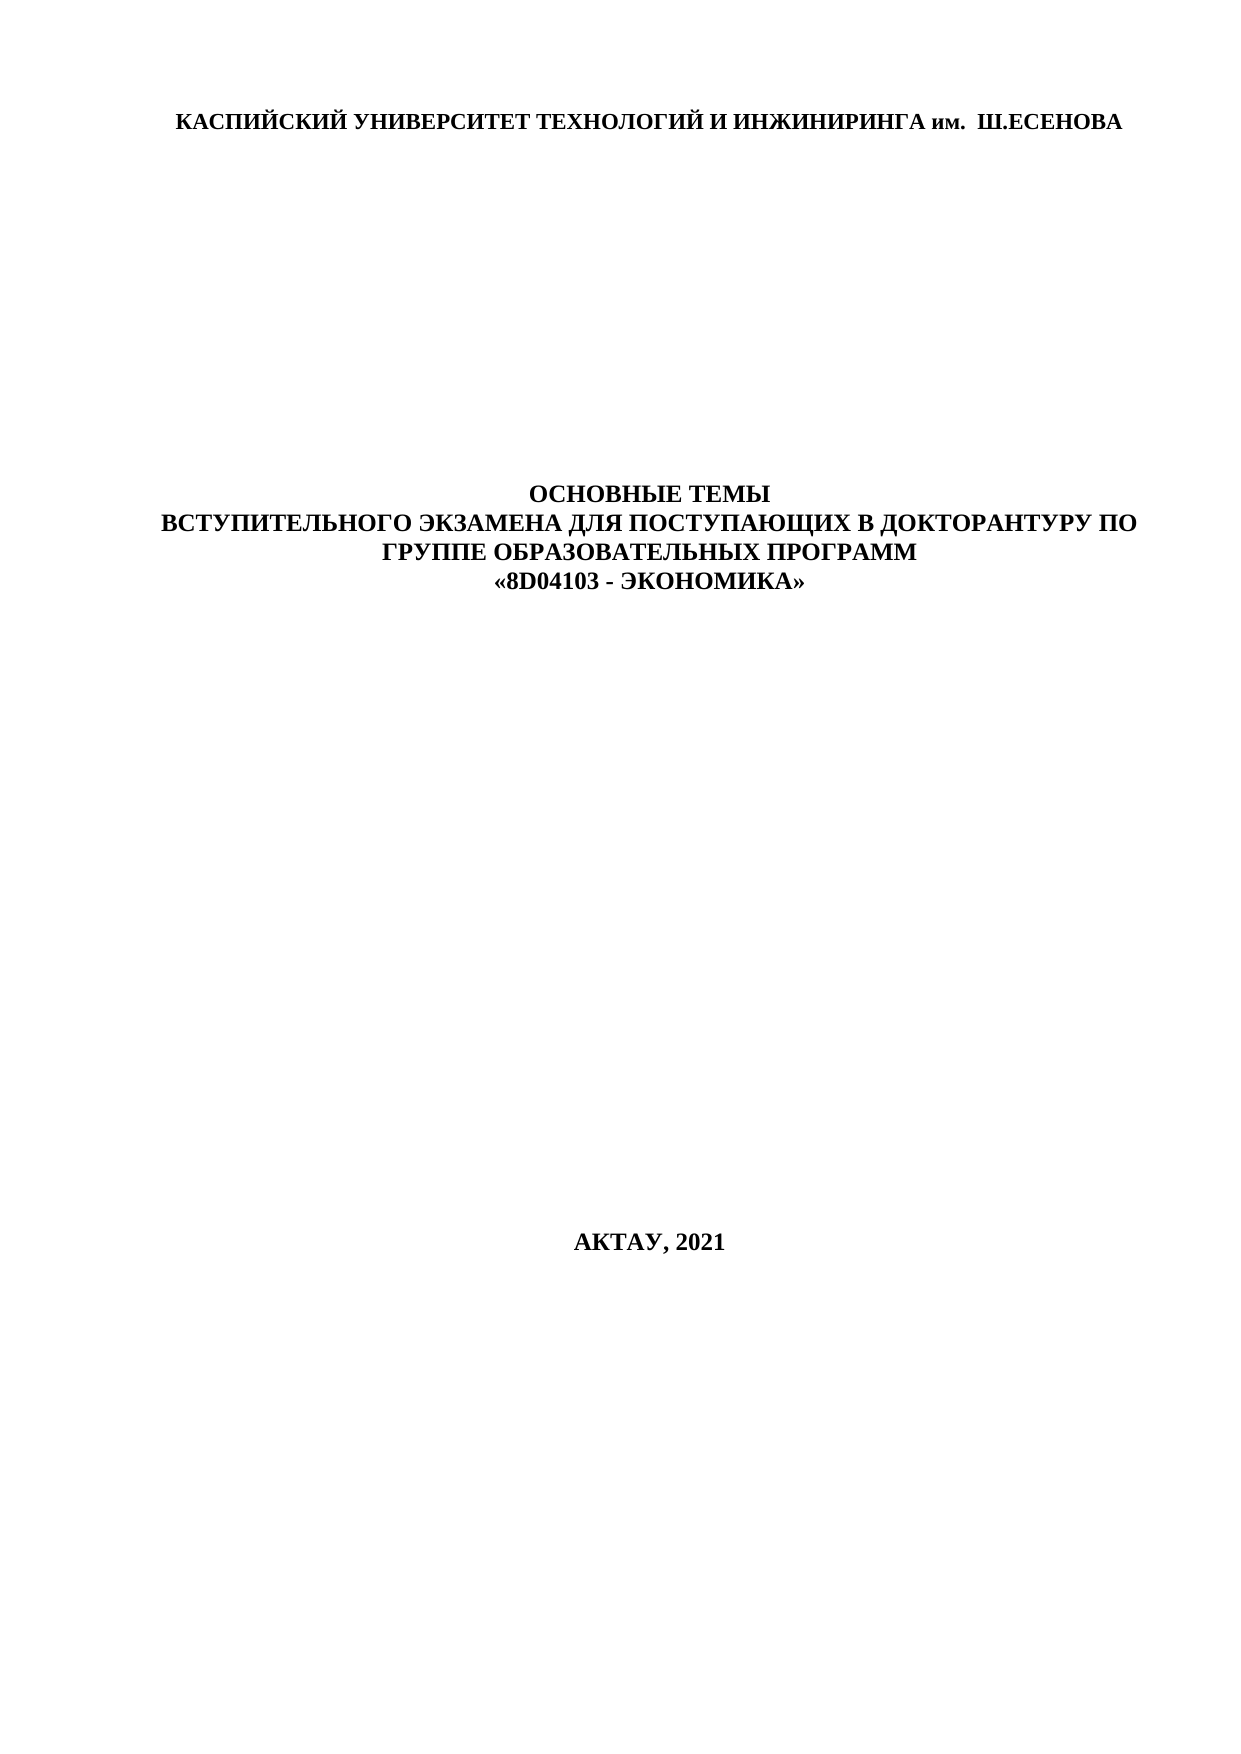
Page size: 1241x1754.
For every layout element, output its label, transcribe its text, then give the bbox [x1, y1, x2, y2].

text КАСПИЙСКИЙ УНИВЕРСИТЕТ ТЕХНОЛОГИЙ И ИНЖИНИРИНГА им. Ш.ЕСЕНОВА [106, 108, 1192, 135]
subtitle АКТАУ, 2021 [197, 1227, 1102, 1256]
subtitle ВСТУПИТЕЛЬНОГО ЭКЗАМЕНА ДЛЯ ПОСТУПАЮЩИХ В ДОКТОРАНТУРУ ПО ГРУППЕ ОБРАЗОВАТЕЛЬНЫХ ПРОГРАММ [140, 508, 1159, 566]
text ОСНОВНЫЕ ТЕМЫ [197, 480, 1102, 508]
text «8D04103 - ЭКОНОМИКА» [197, 566, 1102, 595]
